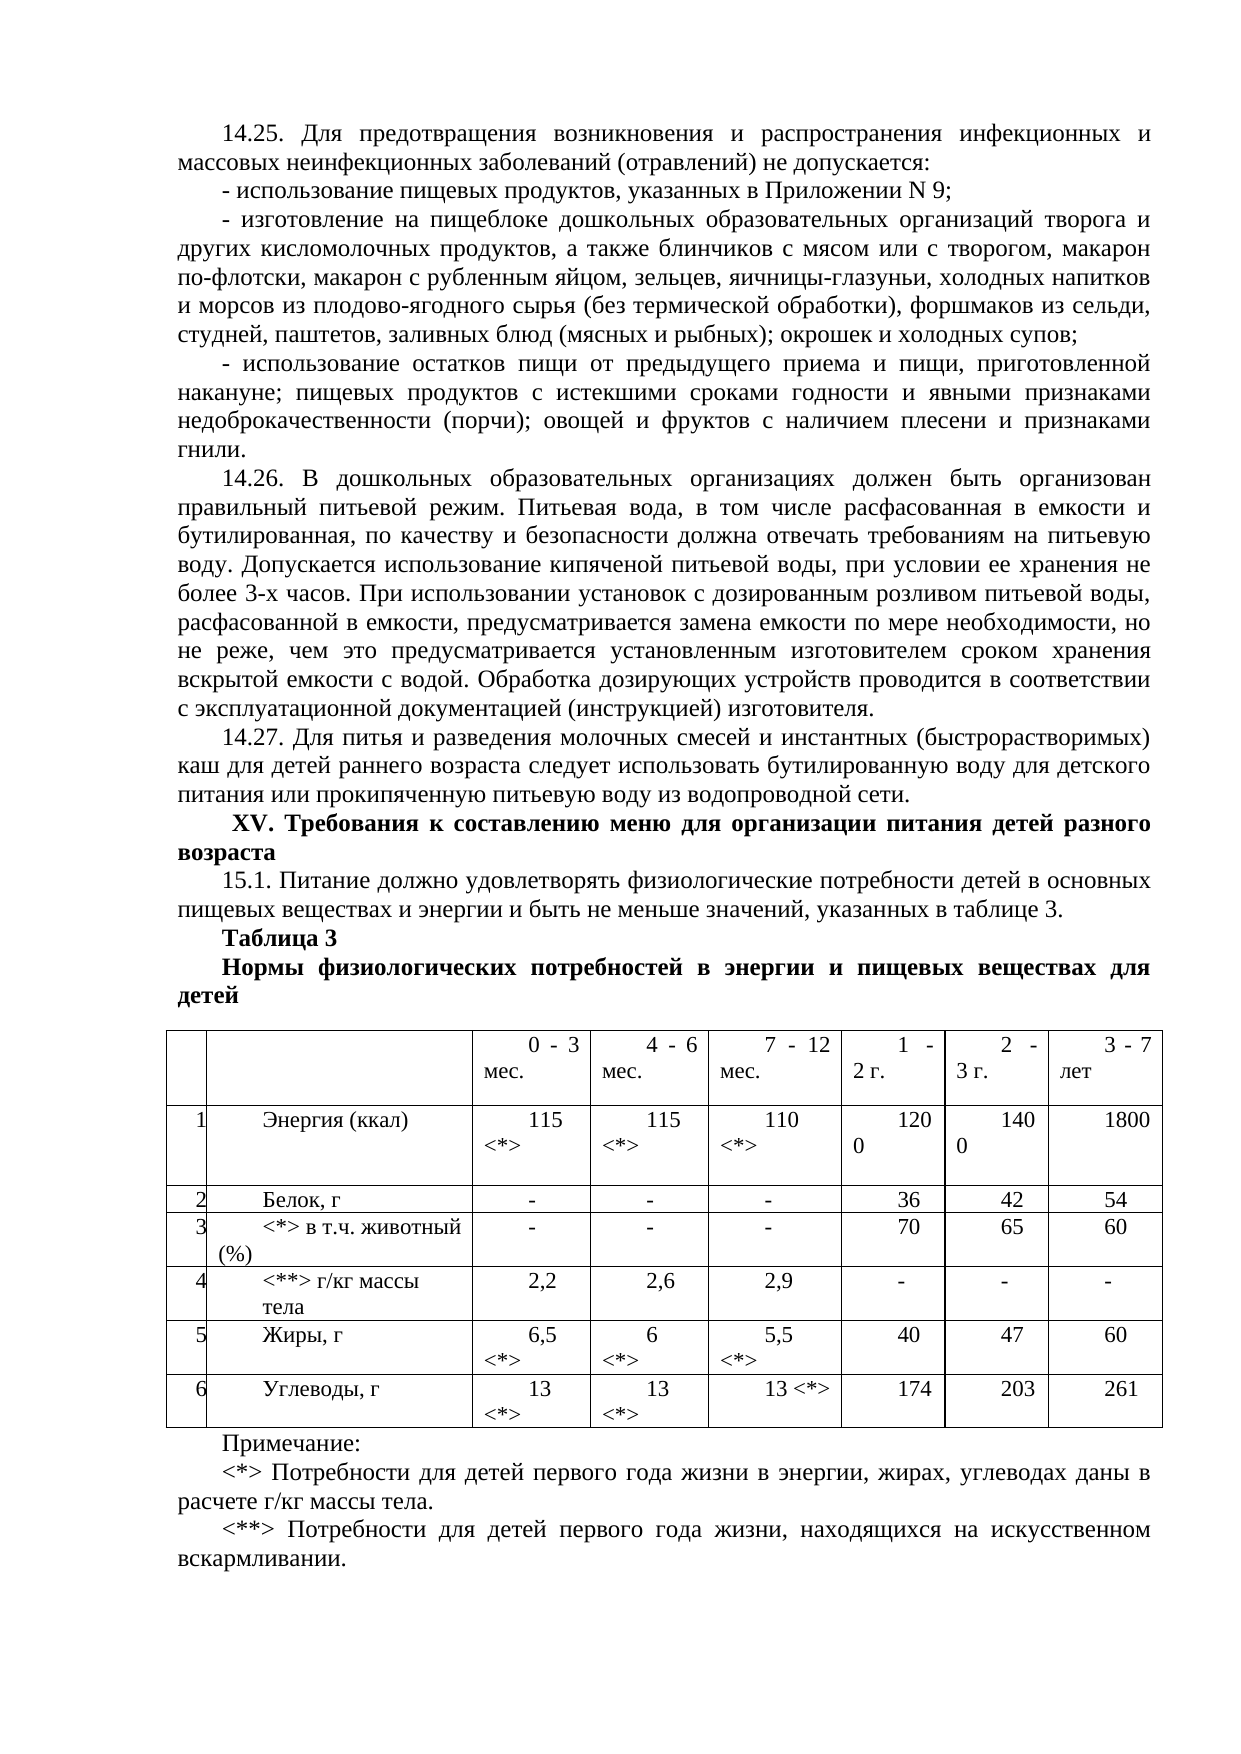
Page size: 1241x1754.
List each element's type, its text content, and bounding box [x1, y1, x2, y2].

table_cell 6 [167, 1375, 206, 1427]
table_cell - [709, 1213, 841, 1266]
table_cell 6,5 <*> [473, 1321, 590, 1373]
table_cell 203 [946, 1375, 1048, 1427]
table_cell - [709, 1186, 841, 1212]
table_cell 261 [1049, 1375, 1162, 1427]
table_cell Жиры, г [207, 1321, 472, 1373]
table_header 0 - 3 мес. [473, 1031, 590, 1105]
table_cell - [946, 1267, 1048, 1320]
table_cell 13 <*> [591, 1375, 708, 1427]
table_header 2 - 3 г. [946, 1031, 1048, 1105]
text <**> Потребности для детей первого года жизни, находящихся на искусственном вскармливании. [177, 1514, 1152, 1572]
table_cell - [591, 1186, 708, 1212]
table_cell 115 <*> [591, 1106, 708, 1185]
table_cell 70 [842, 1213, 944, 1266]
table_cell 115 <*> [473, 1106, 590, 1185]
table_cell 3 [167, 1213, 206, 1266]
table_cell Углеводы, г [207, 1375, 472, 1427]
table_cell 174 [842, 1375, 944, 1427]
table_cell - [473, 1213, 590, 1266]
text - использование остатков пищи от предыдущего приема и пищи, приготовленной накануне; пищевых продуктов с истекшими сроками годности и явными признаками недоброкачественности (порчи); овощей и фруктов с наличием плесени и признаками гнили. [177, 348, 1152, 463]
table_cell Энергия (ккал) [207, 1106, 472, 1185]
table_header 3 - 7 лет [1049, 1031, 1162, 1105]
table_cell 65 [946, 1213, 1048, 1266]
table_header [167, 1031, 206, 1105]
table_cell 40 [842, 1321, 944, 1373]
table_cell 36 [842, 1186, 944, 1212]
table_cell 110 <*> [709, 1106, 841, 1185]
table_header 7 - 12 мес. [709, 1031, 841, 1105]
text Таблица 3 [177, 923, 1152, 952]
table_cell 4 [167, 1267, 206, 1320]
table_header [207, 1031, 472, 1105]
table_cell 2 [167, 1186, 206, 1212]
text 14.26. В дошкольных образовательных организациях должен быть организован правильный питьевой режим. Питьевая вода, в том числе расфасованная в емкости и бутилированная, по качеству и безопасности должна отвечать требованиям на питьевую воду. Допускается использование кипяченой питьевой воды, при условии ее хранения не более 3-х часов. При использовании установок с дозированным розливом питьевой воды, расфасованной в емкости, предусматривается замена емкости по мере необходимости, но не реже, чем это предусматривается установленным изготовителем сроком хранения вскрытой емкости с водой. Обработка дозирующих устройств проводится в соответствии с эксплуатационной документацией (инструкцией) изготовителя. [177, 463, 1152, 722]
table_cell 5 [167, 1321, 206, 1373]
text Нормы физиологических потребностей в энергии и пищевых веществах для детей [177, 952, 1152, 1009]
text 14.25. Для предотвращения возникновения и распространения инфекционных и массовых неинфекционных заболеваний (отравлений) не допускается: [177, 118, 1152, 176]
table_cell 13 <*> [709, 1375, 841, 1427]
table_cell 60 [1049, 1213, 1162, 1266]
text - использование пищевых продуктов, указанных в Приложении N 9; [177, 176, 1152, 204]
table_cell 47 [946, 1321, 1048, 1373]
table_cell - [473, 1186, 590, 1212]
table_cell 42 [946, 1186, 1048, 1212]
table_cell - [842, 1267, 944, 1320]
table_header 4 - 6 мес. [591, 1031, 708, 1105]
text 14.27. Для питья и разведения молочных смесей и инстантных (быстрорастворимых) каш для детей раннего возраста следует использовать бутилированную воду для детского питания или прокипяченную питьевую воду из водопроводной сети. [177, 722, 1152, 808]
text XV. Требования к составлению меню для организации питания детей разного возраста [177, 808, 1152, 866]
table_cell 1800 [1049, 1106, 1162, 1185]
table_cell 5,5 <*> [709, 1321, 841, 1373]
table_cell 2,6 [591, 1267, 708, 1320]
text - изготовление на пищеблоке дошкольных образовательных организаций творога и других кисломолочных продуктов, а также блинчиков с мясом или с творогом, макарон по-флотски, макарон с рубленным яйцом, зельцев, яичницы-глазуньи, холодных напитков и морсов из плодово-ягодного сырья (без термической обработки), форшмаков из сельди, студней, паштетов, заливных блюд (мясных и рыбных); окрошек и холодных супов; [177, 204, 1152, 348]
table_cell Белок, г [207, 1186, 472, 1212]
table_cell 54 [1049, 1186, 1162, 1212]
table_cell 60 [1049, 1321, 1162, 1373]
table_cell 1200 [842, 1106, 944, 1185]
table_cell 1400 [946, 1106, 1048, 1185]
table_cell 13 <*> [473, 1375, 590, 1427]
table_cell <**> г/кг массы тела [207, 1267, 472, 1320]
text Примечание: [177, 1428, 1152, 1457]
text <*> Потребности для детей первого года жизни в энергии, жирах, углеводах даны в расчете г/кг массы тела. [177, 1457, 1152, 1514]
text 15.1. Питание должно удовлетворять физиологические потребности детей в основных пищевых веществах и энергии и быть не меньше значений, указанных в таблице 3. [177, 866, 1152, 923]
table_cell 2,9 [709, 1267, 841, 1320]
table_cell 1 [167, 1106, 206, 1185]
table_cell 2,2 [473, 1267, 590, 1320]
table_cell - [1049, 1267, 1162, 1320]
table_cell - [591, 1213, 708, 1266]
table_header 1 - 2 г. [842, 1031, 944, 1105]
table_cell <*> в т.ч. животный (%) [207, 1213, 472, 1266]
table_cell 6 <*> [591, 1321, 708, 1373]
